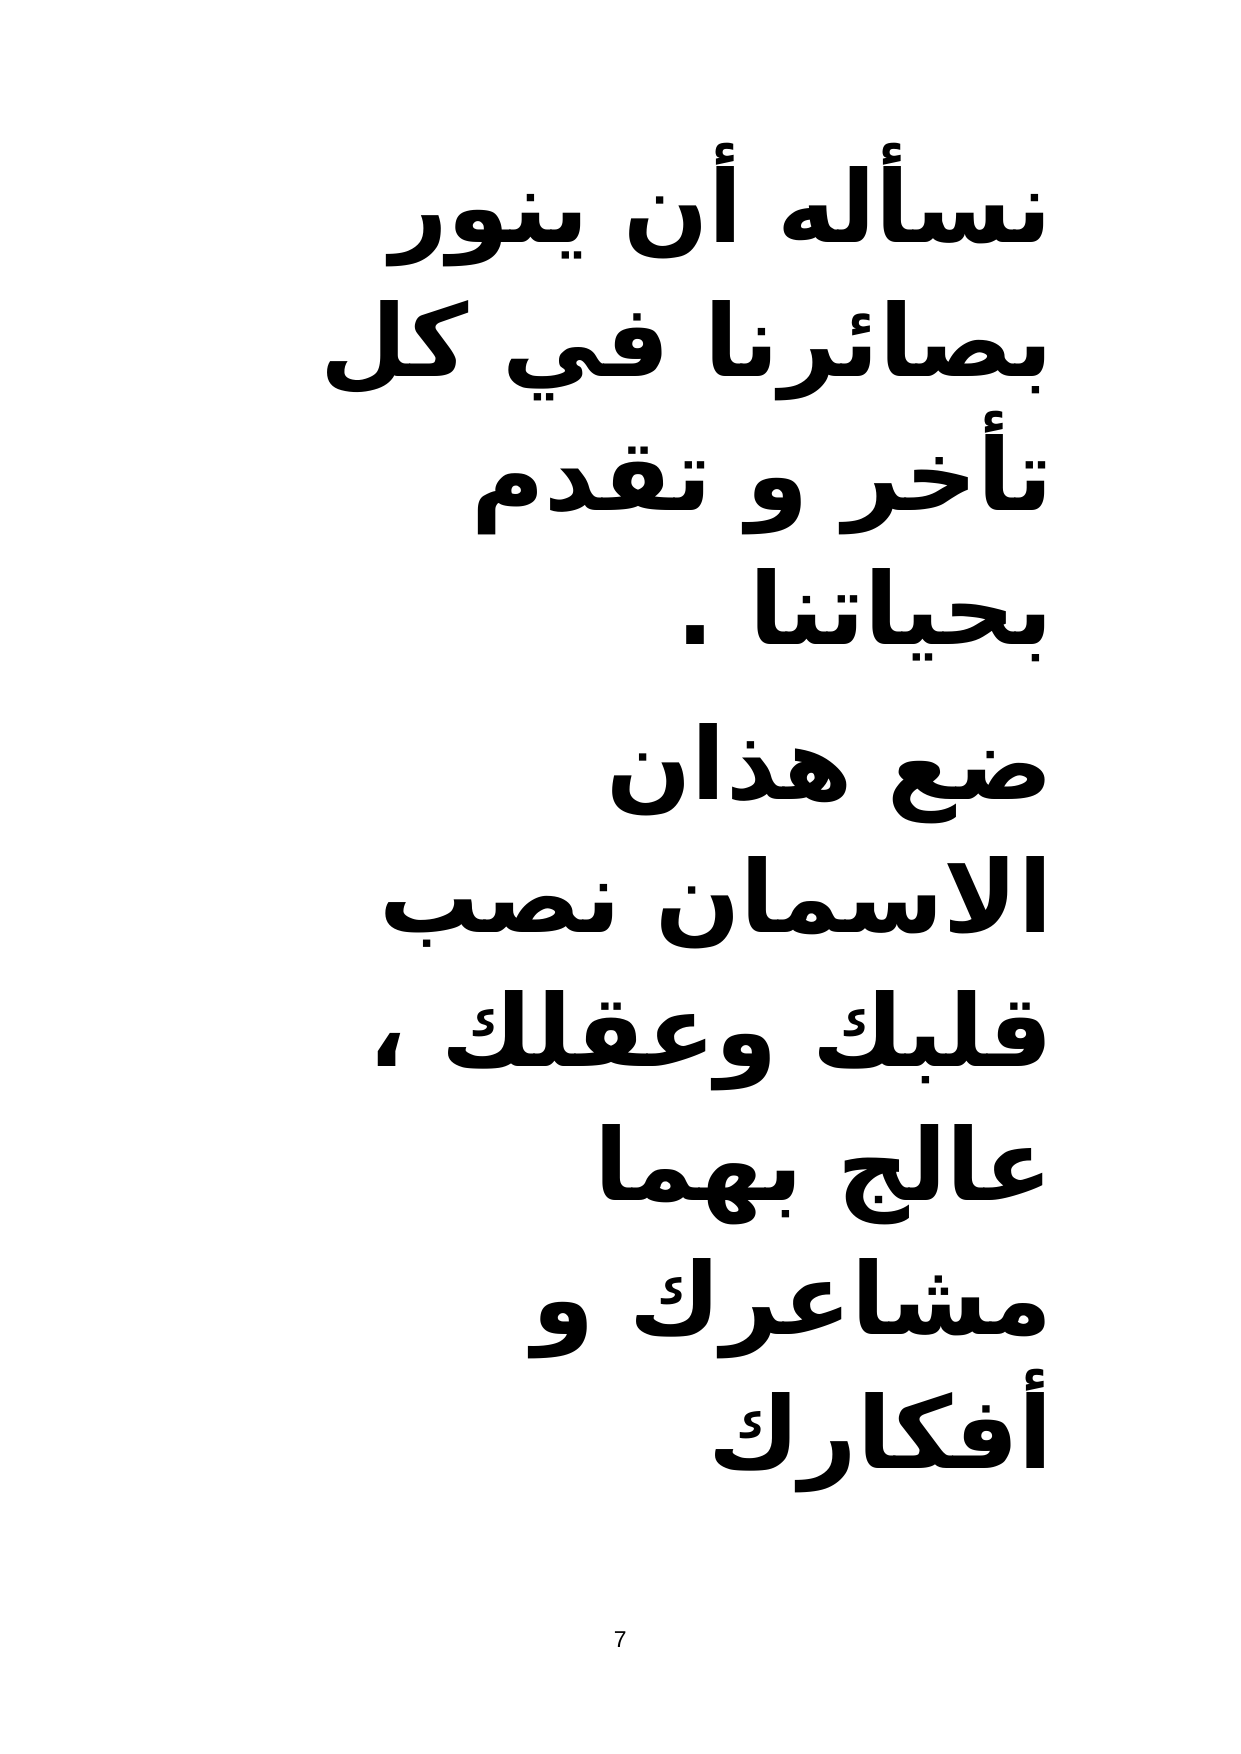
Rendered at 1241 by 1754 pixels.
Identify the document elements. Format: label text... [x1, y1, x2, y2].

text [187, 150, 1053, 668]
text ضع هذان الاسمان نصب قلبك وعقلك ، عالج بهما مشاعرك و أفكارك [187, 706, 1053, 1492]
